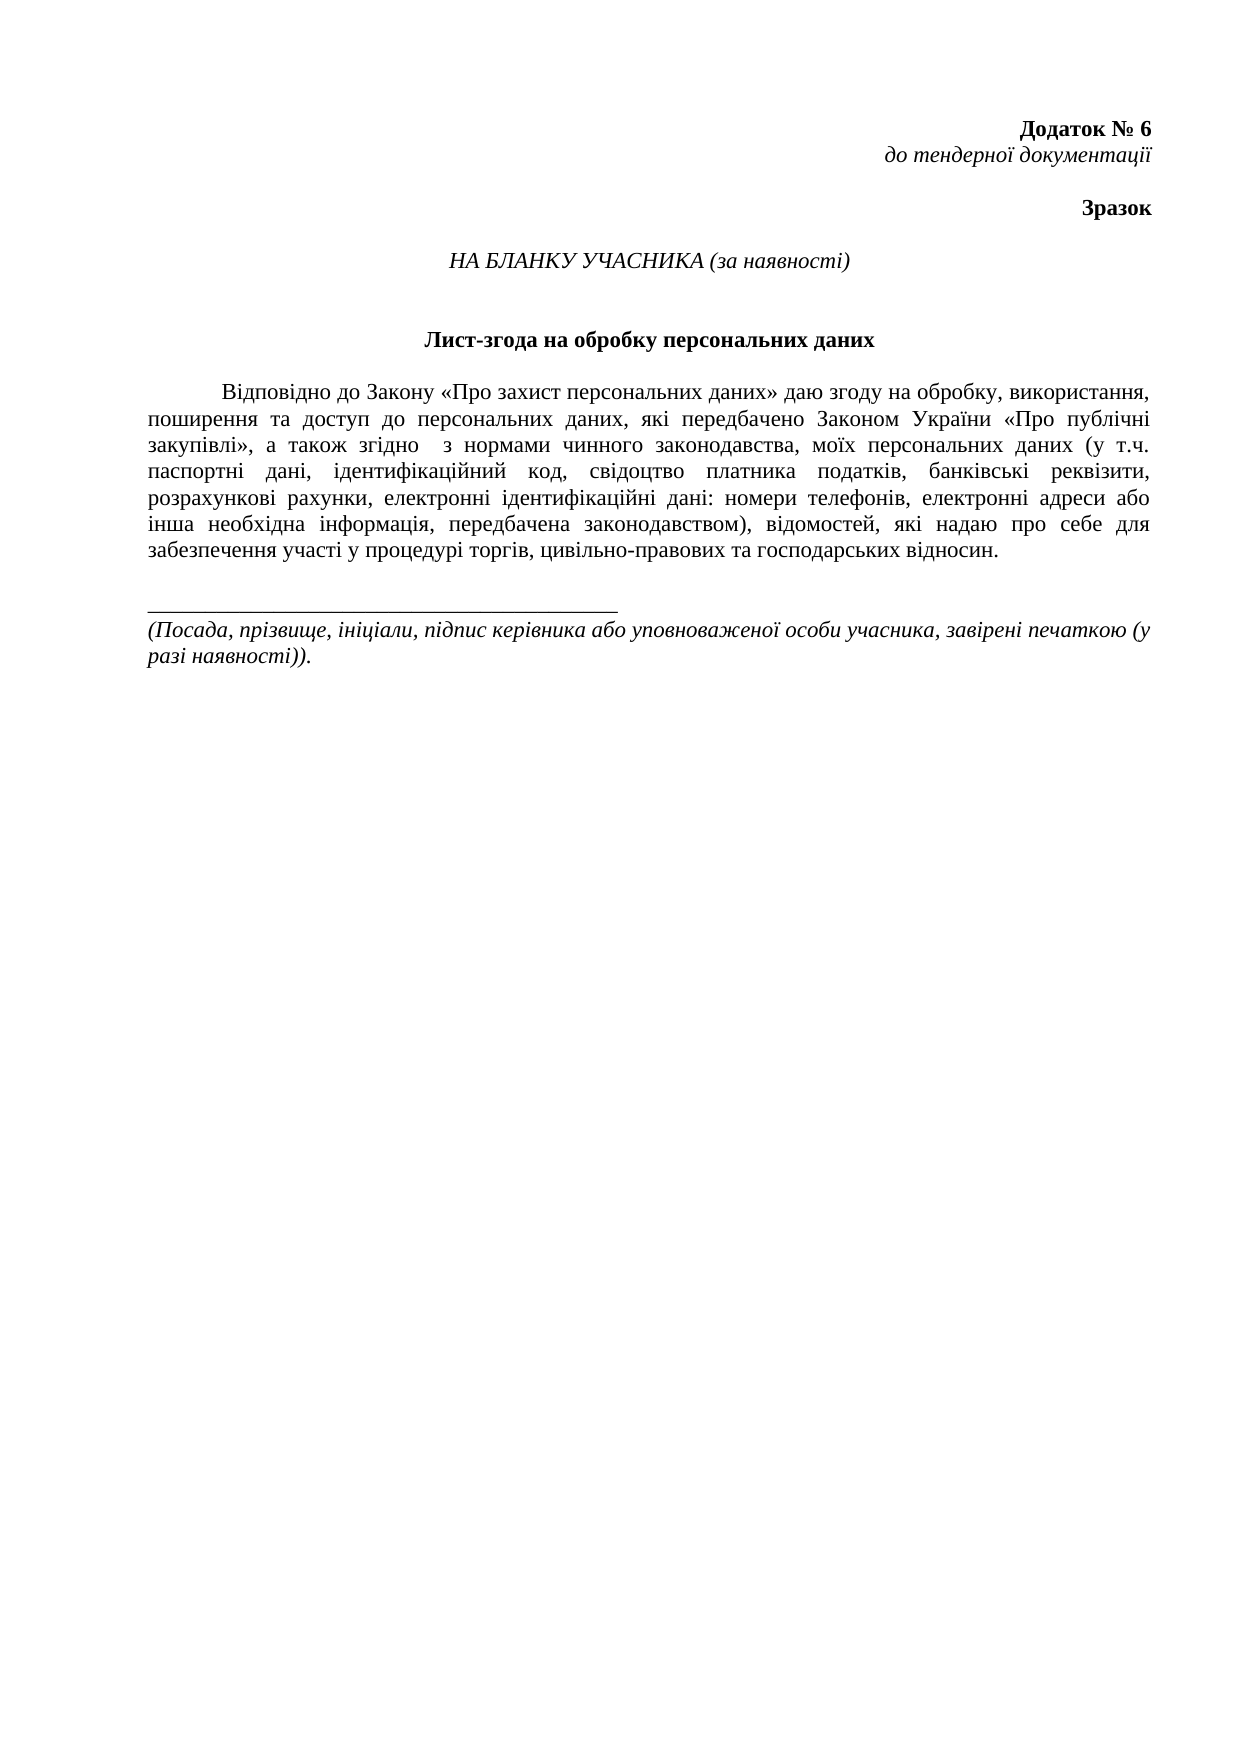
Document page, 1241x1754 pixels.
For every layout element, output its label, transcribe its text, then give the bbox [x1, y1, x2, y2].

text до тендерної документації [148, 141, 1152, 168]
text Лист-згода на обробку персональних даних [148, 326, 1152, 352]
text НА БЛАНКУ УЧАСНИКА (за наявності) [148, 247, 1152, 273]
text Додаток № 6 [148, 115, 1152, 141]
text Відповідно до Закону «Про захист персональних даних» даю згоду на обробку, використання, поширення та доступ до персональних даних, які передбачено Законом України «Про публічні закупівлі», а також згідно з нормами чинного законодавства, моїх персональних даних (у т.ч. паспортні дані, ідентифікаційний код, свідоцтво платника податків, банківські реквізити, розрахункові рахунки, електронні ідентифікаційні дані: номери телефонів, електронні адреси або інша необхідна інформація, передбачена законодавством), відомостей, які надаю про себе для забезпечення участі у процедурі торгів, цивільно-правових та господарських відносин. [148, 378, 1152, 563]
text _________________________________________ [148, 589, 1152, 616]
text Зразок [148, 194, 1152, 220]
text (Посада, прізвище, ініціали, підпис керівника або уповноваженої особи учасника, завірені печаткою (у разі наявності)). [148, 616, 1152, 668]
